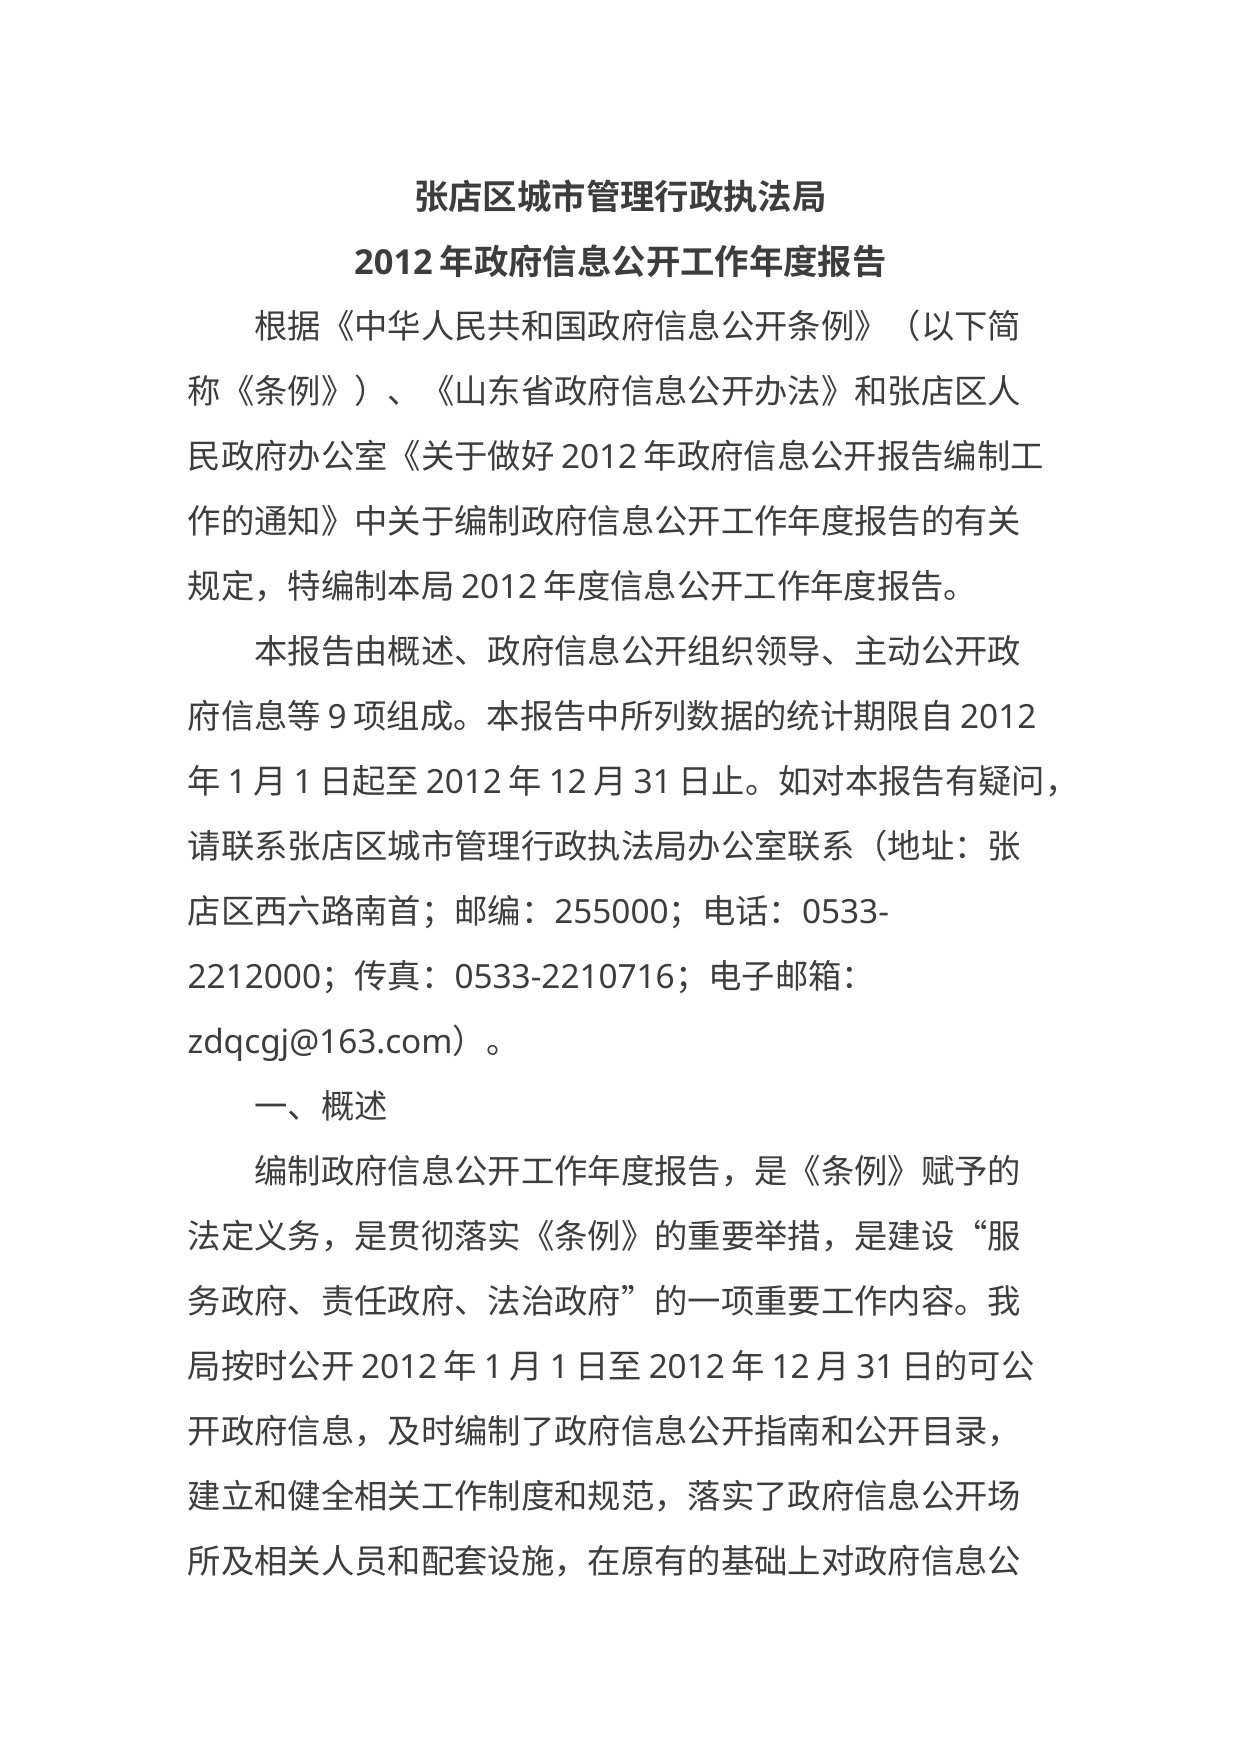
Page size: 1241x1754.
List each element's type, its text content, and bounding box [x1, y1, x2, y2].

text 张店区城市管理行政执法局 [187, 162, 1053, 227]
text 根据《中华人民共和国政府信息公开条例》（以下简称《条例》）、《山东省政府信息公开办法》和张店区人民政府办公室《关于做好2012年政府信息公开报告编制工作的通知》中关于编制政府信息公开工作年度报告的有关规定，特编制本局2012年度信息公开工作年度报告。 [187, 292, 1053, 617]
text 2012年政府信息公开工作年度报告 [187, 227, 1053, 292]
text 一、概述 [187, 1072, 1053, 1137]
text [187, 1137, 1053, 1592]
text 本报告由概述、政府信息公开组织领导、主动公开政府信息等9项组成。本报告中所列数据的统计期限自2012年1月1日起至2012年12月31日止。如对本报告有疑问，请联系张店区城市管理行政执法局办公室联系（地址：张店区西六路南首；邮编：255000；电话：0533-2212000；传真：0533-2210716；电子邮箱：zdqcgj@163.com）。 [187, 617, 1053, 1072]
